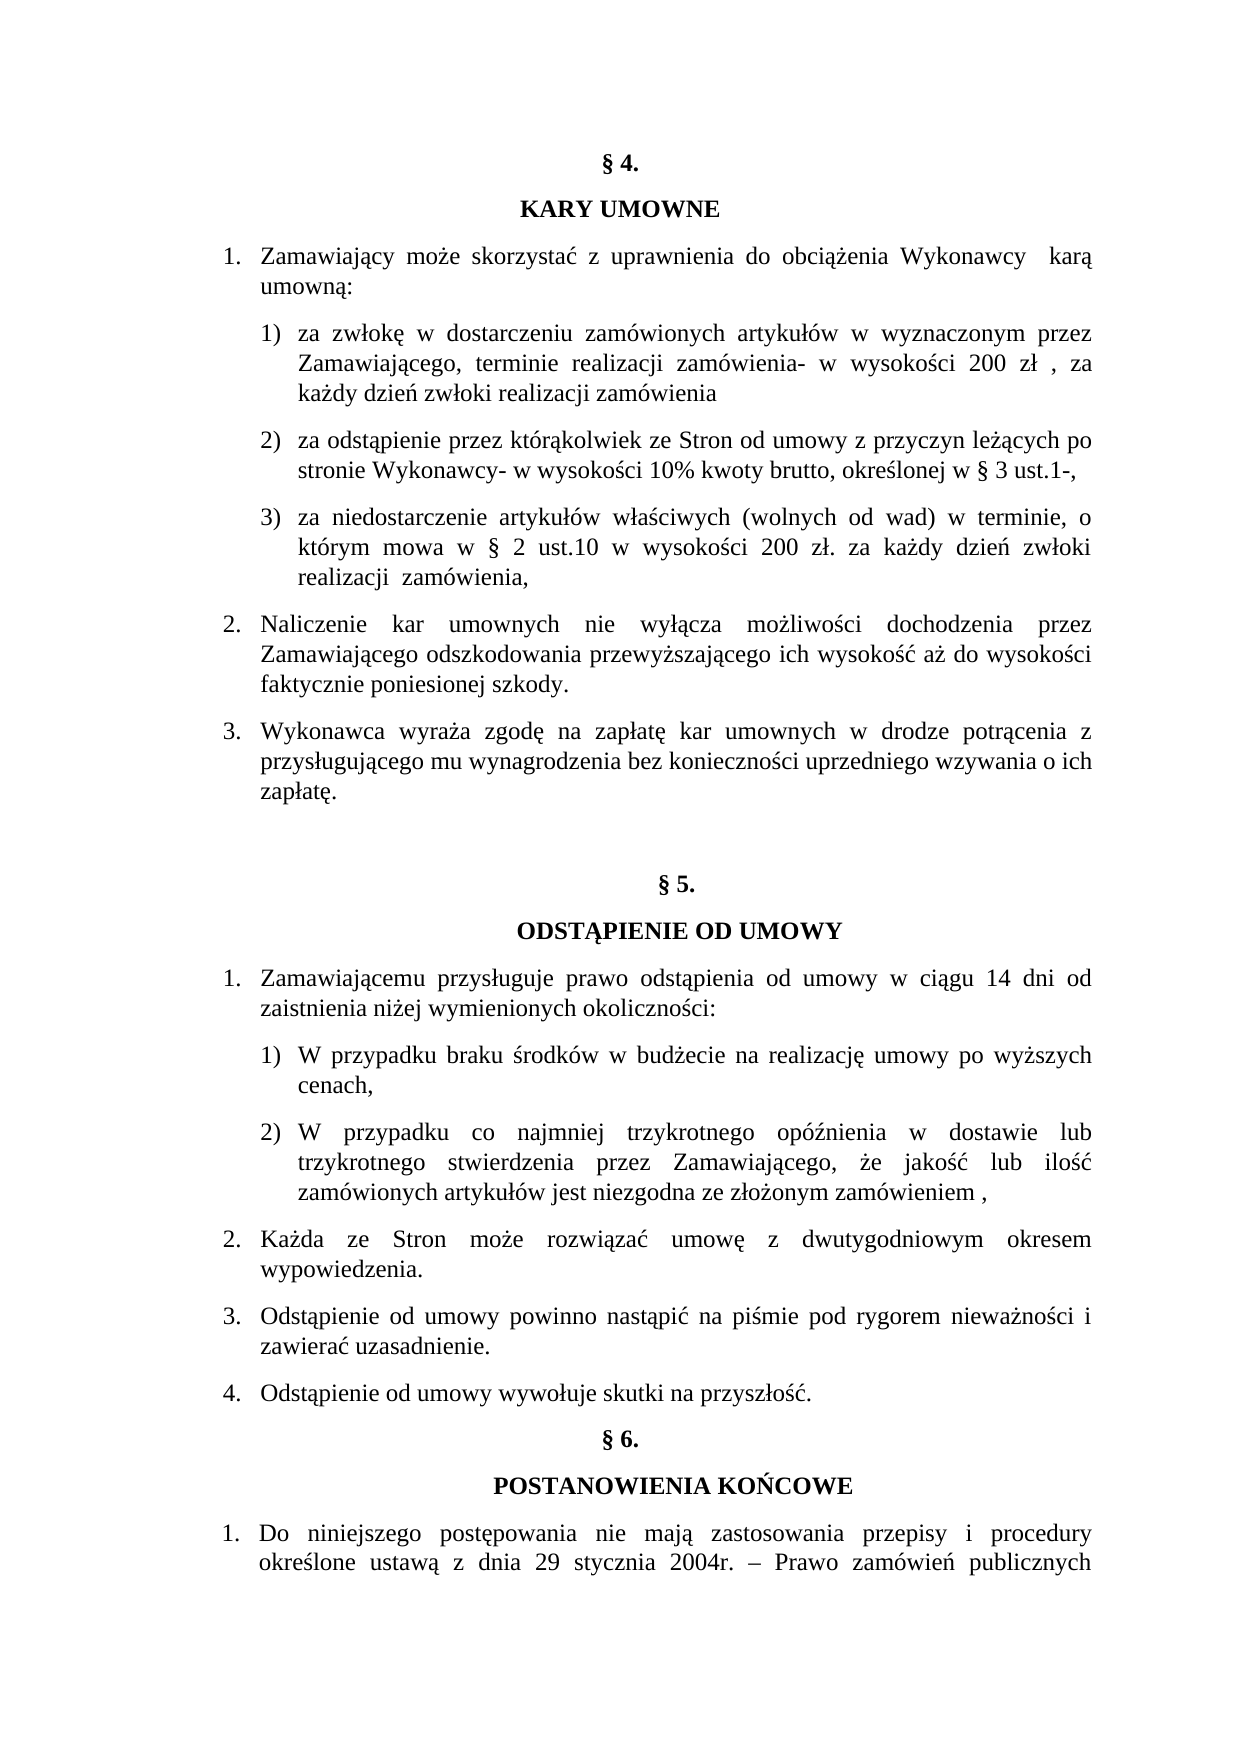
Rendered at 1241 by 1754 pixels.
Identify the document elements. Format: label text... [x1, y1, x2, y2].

list Każda ze Stron może rozwiązać umowę z dwutygodniowym okresem wypowiedzenia. [223, 1224, 1093, 1283]
list Odstąpienie od umowy powinno nastąpić na piśmie pod rygorem nieważności i zawierać uzasadnienie. [223, 1301, 1093, 1359]
list § 5. [260, 869, 1093, 898]
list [221, 1518, 1093, 1575]
list W przypadku co najmniej trzykrotnego opóźnienia w dostawie lub trzykrotnego stwierdzenia przez Zamawiającego, że jakość lub ilość zamówionych artykułów jest niezgodna ze złożonym zamówieniem , [260, 1117, 1093, 1206]
list W przypadku braku środków w budżecie na realizację umowy po wyższych cenach, [260, 1040, 1093, 1099]
list Naliczenie kar umownych nie wyłącza możliwości dochodzenia przez Zamawiającego odszkodowania przewyższającego ich wysokość aż do wysokości faktycznie poniesionej szkody. [223, 609, 1093, 698]
text § 4. [148, 148, 1093, 176]
list za odstąpienie przez którąkolwiek ze Stron od umowy z przyczyn leżących po stronie Wykonawcy- w wysokości 10% kwoty brutto, określonej w § 3 ust.1-, [260, 425, 1093, 484]
list ODSTĄPIENIE OD UMOWY [260, 916, 1093, 945]
list za zwłokę w dostarczeniu zamówionych artykułów w wyznaczonym przez Zamawiającego, terminie realizacji zamówienia- w wysokości 200 zł , za każdy dzień zwłoki realizacji zamówienia [260, 318, 1093, 407]
list Odstąpienie od umowy wywołuje skutki na przyszłość. [223, 1378, 1093, 1406]
list Wykonawca wyraża zgodę na zapłatę kar umownych w drodze potrącenia z przysługującego mu wynagrodzenia bez konieczności uprzedniego wzywania o ich zapłatę. [223, 716, 1093, 805]
list Zamawiający może skorzystać z uprawnienia do obciążenia Wykonawcy karą umowną: [223, 241, 1093, 300]
text § 6. [148, 1424, 1093, 1453]
list Zamawiającemu przysługuje prawo odstąpienia od umowy w ciągu 14 dni od zaistnienia niżej wymienionych okoliczności: [223, 963, 1093, 1022]
list za niedostarczenie artykułów właściwych (wolnych od wad) w terminie, o którym mowa w § 2 ust.10 w wysokości 200 zł. za każdy dzień zwłoki realizacji zamówienia, [260, 502, 1093, 591]
text KARY UMOWNE [148, 194, 1093, 223]
text POSTANOWIENIA KOŃCOWE [148, 1471, 1093, 1500]
